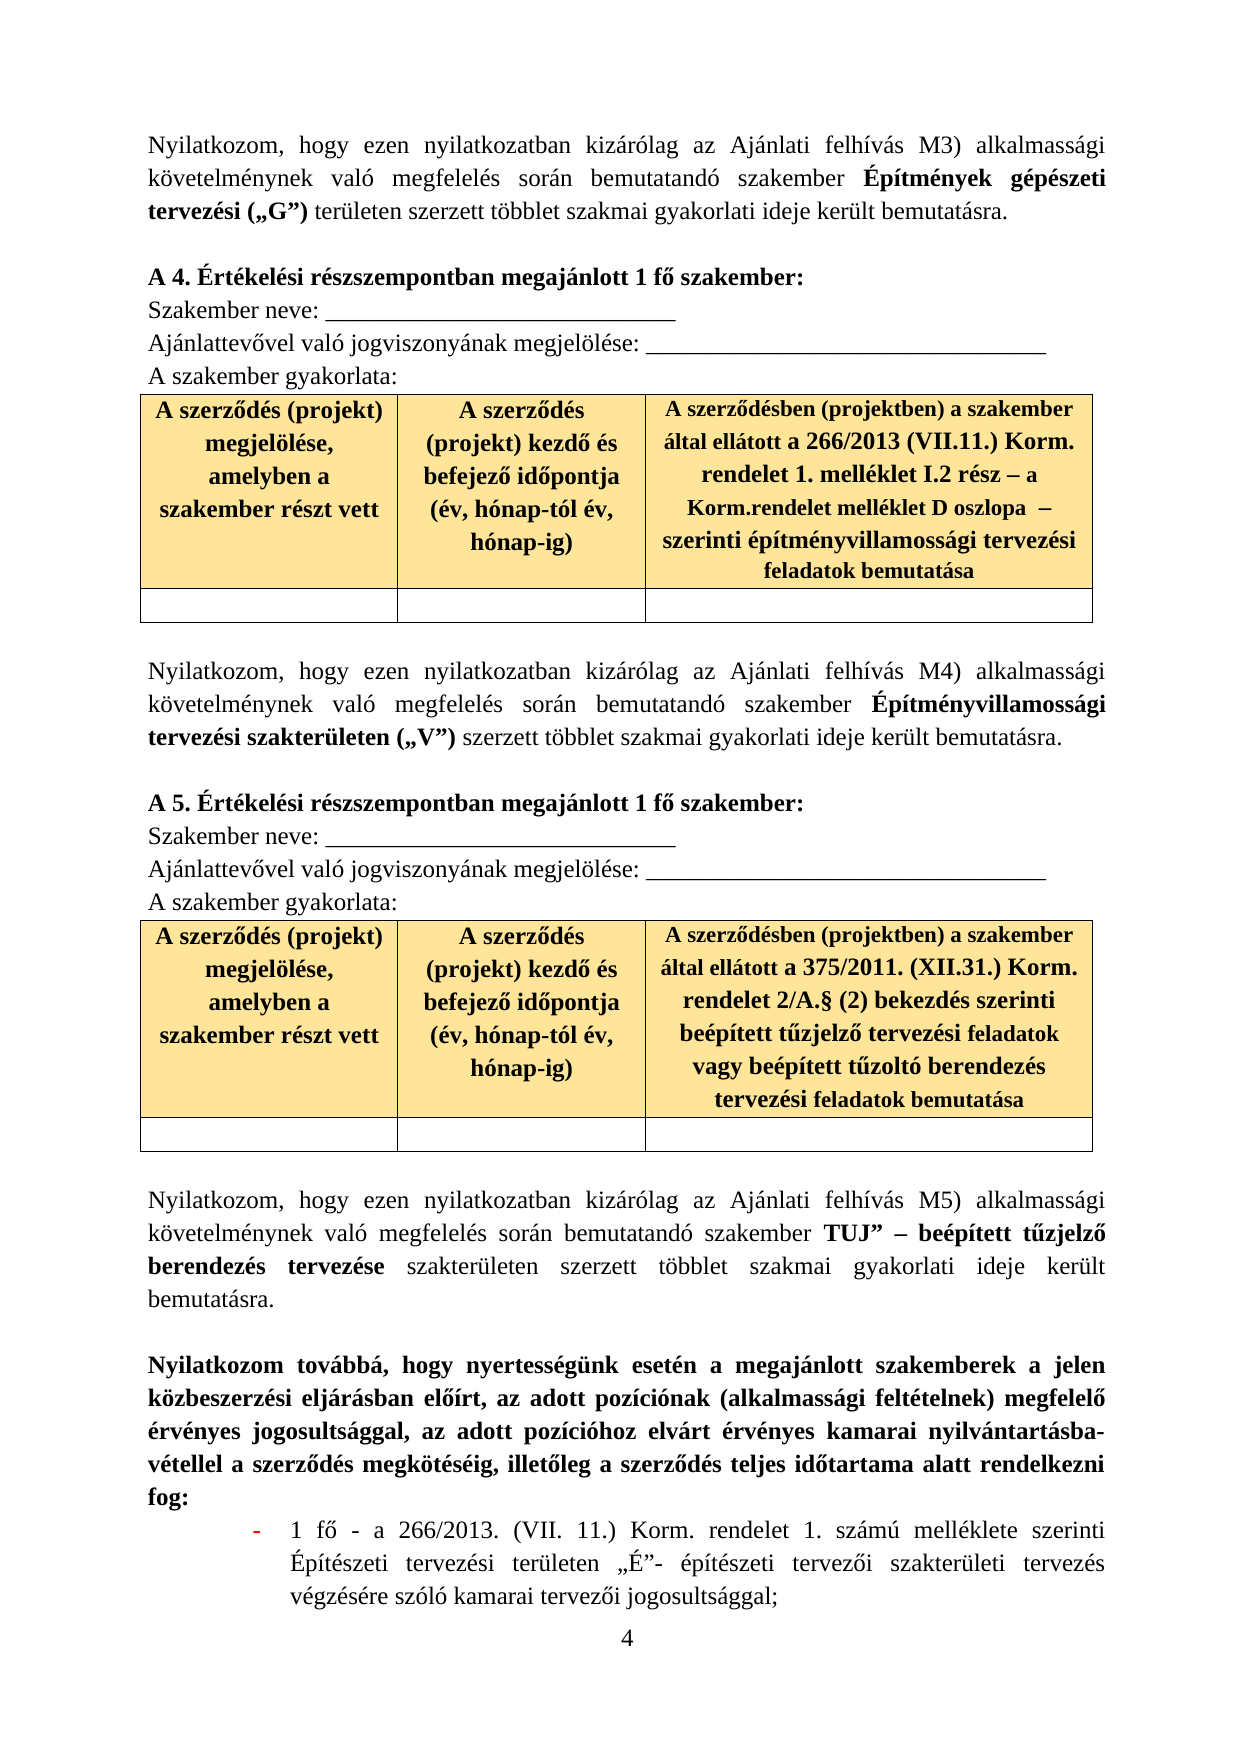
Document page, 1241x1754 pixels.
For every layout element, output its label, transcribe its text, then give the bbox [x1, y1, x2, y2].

table_cell [141, 1118, 397, 1151]
table_cell [141, 589, 397, 622]
table_cell [398, 589, 645, 622]
table_cell [398, 1118, 645, 1151]
text Szakember neve: ____________________________ [148, 821, 1106, 850]
list 1 fő - a 266/2013. (VII. 11.) Korm. rendelet 1. számú melléklete szerinti Építészeti tervezési területen „É”- építészeti tervezői szakterületi tervezés végzésére szóló kamarai tervezői jogosultsággal; [252, 1515, 1106, 1610]
table_cell [646, 589, 1092, 622]
text Szakember neve: ____________________________ [148, 295, 1106, 324]
table_header A szerződés (projekt) kezdő és befejező időpontja (év, hónap-tól év, hónap-ig) [398, 395, 645, 588]
table_header A szerződésben (projektben) a szakember által ellátott a 266/2013 (VII.11.) Korm. rendelet 1. melléklet I.2 rész – a Korm.rendelet melléklet D oszlopa – szerinti építményvillamossági tervezési feladatok bemutatása [646, 395, 1092, 588]
text Nyilatkozom, hogy ezen nyilatkozatban kizárólag az Ajánlati felhívás M4) alkalmassági követelménynek való megfelelés során bemutatandó szakember Építményvillamossági tervezési szakterületen („V”) szerzett többlet szakmai gyakorlati ideje került bemutatásra. [148, 656, 1106, 751]
text A szakember gyakorlata: [148, 361, 1106, 390]
text Nyilatkozom, hogy ezen nyilatkozatban kizárólag az Ajánlati felhívás M5) alkalmassági követelménynek való megfelelés során bemutatandó szakember TUJ” – beépített tűzjelző berendezés tervezése szakterületen szerzett többlet szakmai gyakorlati ideje került bemutatásra. [148, 1185, 1106, 1313]
text A szakember gyakorlata: [148, 887, 1106, 916]
table_header A szerződés (projekt) megjelölése, amelyben a szakember részt vett [141, 395, 397, 588]
text Nyilatkozom továbbá, hogy nyertességünk esetén a megajánlott szakemberek a jelen közbeszerzési eljárásban előírt, az adott pozíciónak (alkalmassági feltételnek) megfelelő érvényes jogosultsággal, az adott pozícióhoz elvárt érvényes kamarai nyilvántartásba-vétellel a szerződés megkötéséig, illetőleg a szerződés teljes időtartama alatt rendelkezni fog: [148, 1350, 1106, 1511]
text A 5. Értékelési részszempontban megajánlott 1 fő szakember: [148, 788, 1106, 817]
table_cell [646, 1118, 1092, 1151]
table_header A szerződés (projekt) kezdő és befejező időpontja (év, hónap-tól év, hónap-ig) [398, 921, 645, 1117]
text A 4. Értékelési részszempontban megajánlott 1 fő szakember: [148, 262, 1106, 291]
table_header A szerződésben (projektben) a szakember által ellátott a 375/2011. (XII.31.) Korm. rendelet 2/A.§ (2) bekezdés szerinti beépített tűzjelző tervezési feladatok vagy beépített tűzoltó berendezés tervezési feladatok bemutatása [646, 921, 1092, 1117]
text Nyilatkozom, hogy ezen nyilatkozatban kizárólag az Ajánlati felhívás M3) alkalmassági követelménynek való megfelelés során bemutatandó szakember Építmények gépészeti tervezési („G”) területen szerzett többlet szakmai gyakorlati ideje került bemutatásra. [148, 130, 1106, 225]
text Ajánlattevővel való jogviszonyának megjelölése: ________________________________ [148, 854, 1106, 883]
table_header A szerződés (projekt) megjelölése, amelyben a szakember részt vett [141, 921, 397, 1117]
text Ajánlattevővel való jogviszonyának megjelölése: ________________________________ [148, 328, 1106, 357]
